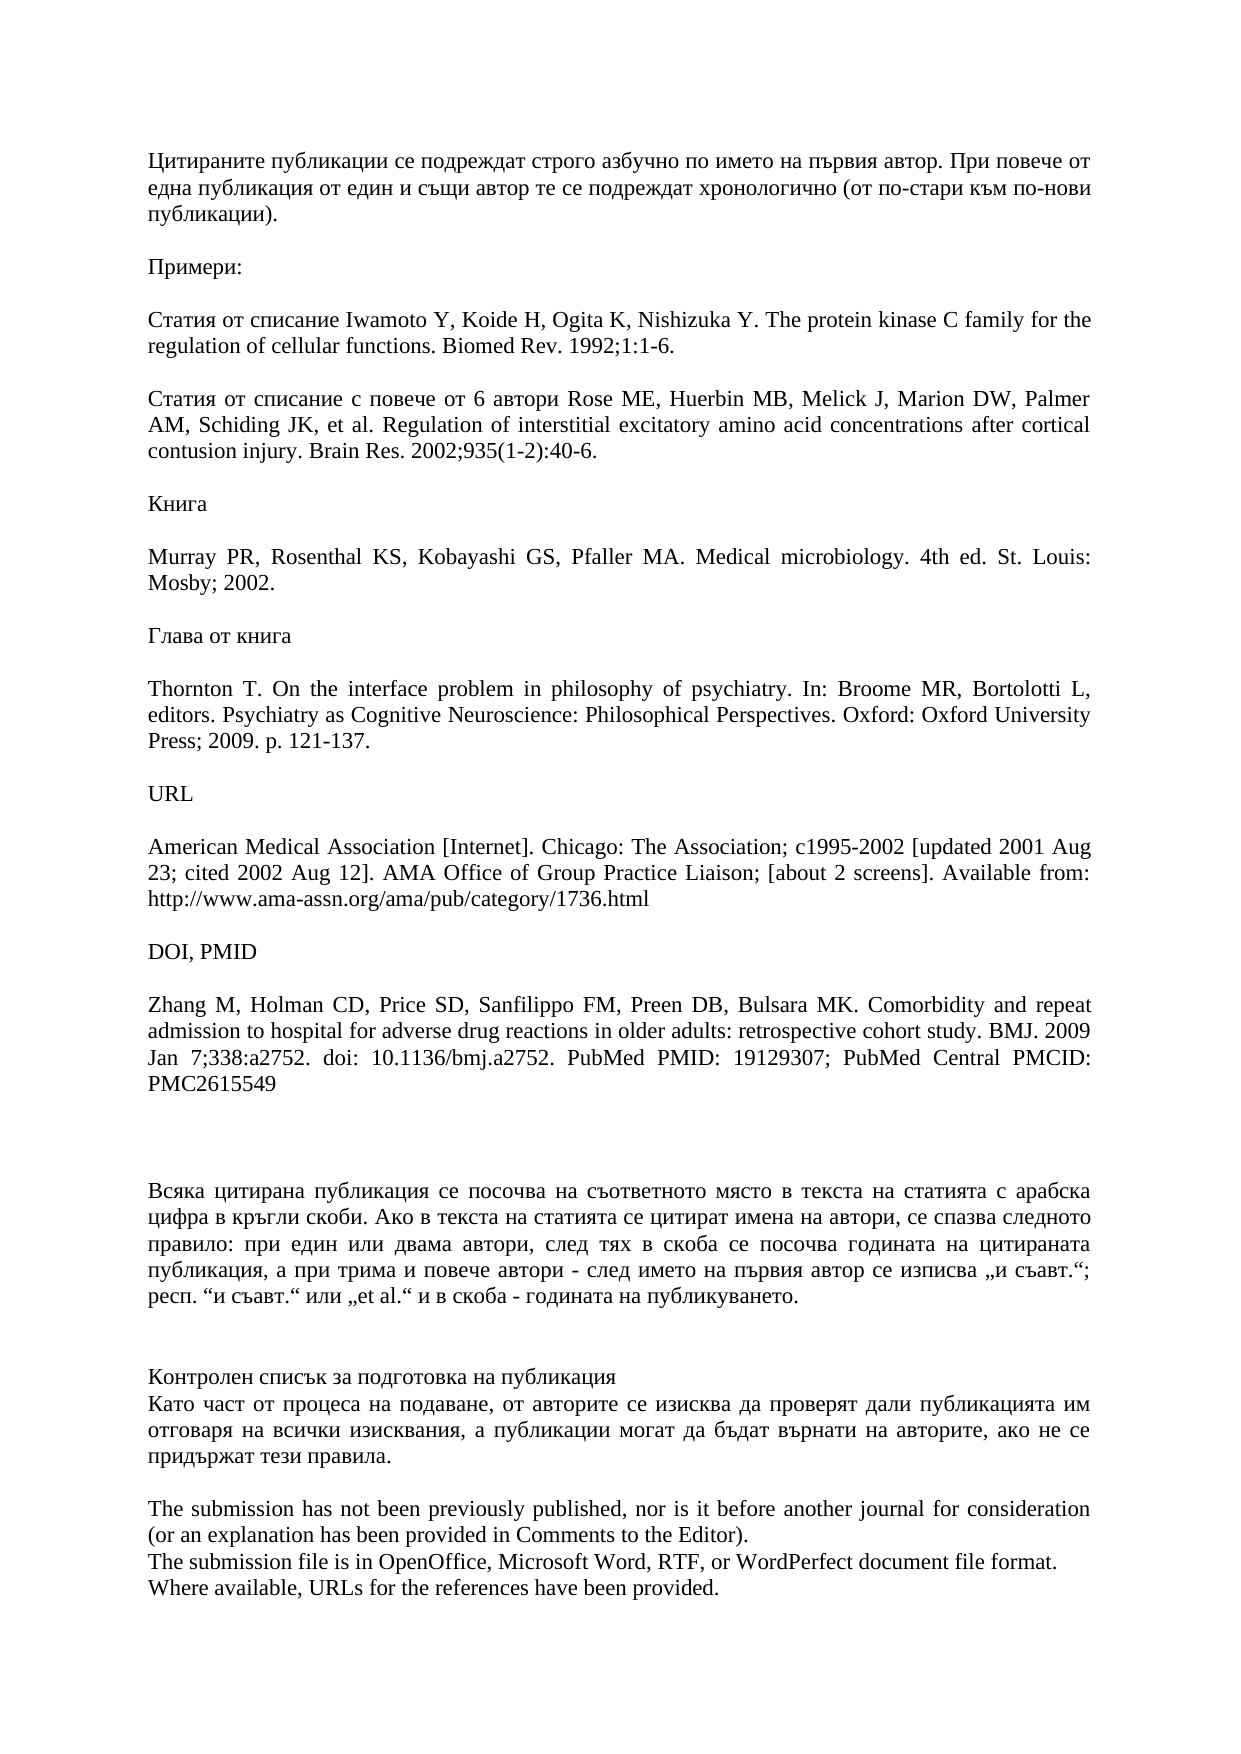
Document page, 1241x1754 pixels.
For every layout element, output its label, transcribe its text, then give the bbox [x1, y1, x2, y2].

text The submission has not been previously published, nor is it before another journal for consideration (or an explanation has been provided in Comments to the Editor). [148, 1495, 1093, 1548]
text Примери: [148, 253, 1093, 279]
text Thornton T. On the interface problem in philosophy of psychiatry. In: Broome MR, Bortolotti L, editors. Psychiatry as Cognitive Neuroscience: Philosophical Perspectives. Oxford: Oxford University Press; 2009. p. 121-137. [148, 675, 1093, 754]
text Като част от процеса на подаване, от авторите се изисква да проверят дали публикацията им отговаря на всички изисквания, а публикации могат да бъдат върнати на авторите, ако не се придържат тези правила. [148, 1389, 1093, 1469]
text Всяка цитирана публикация се посочва на съответното място в текста на статията с арабска цифра в кръгли скоби. Ако в текста на статията се цитират имена на автори, се спазва следното правило: при един или двама автори, след тях в скоба се посочва годината на цитираната публикация, а при трима и повече автори - след името на първия автор се изписва „и съавт.“; респ. “и съавт.“ или „et al.“ и в скоба - годината на публикуването. [148, 1177, 1093, 1309]
text The submission file is in OpenOffice, Microsoft Word, RTF, or WordPerfect document file format. [148, 1548, 1093, 1574]
text Книга [148, 490, 1093, 517]
text American Medical Association [Internet]. Chicago: The Association; c1995-2002 [updated 2001 Aug 23; cited 2002 Aug 12]. AMA Office of Group Practice Liaison; [about 2 screens]. Available from: http://www.ama-assn.org/ama/pub/category/1736.html [148, 833, 1093, 912]
text Статия от списание с повече от 6 автори Rose ME, Huerbin MB, Melick J, Marion DW, Palmer AM, Schiding JK, et al. Regulation of interstitial excitatory amino acid concentrations after cortical contusion injury. Brain Res. 2002;935(1-2):40-6. [148, 385, 1093, 464]
text Where available, URLs for the references have been provided. [148, 1574, 1093, 1600]
text Цитираните публикации се подреждат строго азбучно по името на първия автор. При повече от една публикация от един и същи автор те се подрeждат хронологично (от по-стари към по-нови публикации). [148, 148, 1093, 227]
text Контролен списък за подготовка на публикация [148, 1363, 1093, 1389]
text URL [148, 780, 1093, 806]
text Статия от списание Iwamoto Y, Koide H, Ogita K, Nishizuka Y. The protein kinase C family for the regulation of cellular functions. Biomed Rev. 1992;1:1-6. [148, 306, 1093, 358]
text DOI, PMID [148, 938, 1093, 964]
text Глава от книга [148, 622, 1093, 648]
text Murray PR, Rosenthal KS, Kobayashi GS, Pfaller MA. Medical microbiology. 4th ed. St. Louis: Mosby; 2002. [148, 543, 1093, 596]
text Zhang M, Holman CD, Price SD, Sanfilippo FM, Preen DB, Bulsara MK. Comorbidity and repeat admission to hospital for adverse drug reactions in older adults: retrospective cohort study. BMJ. 2009 Jan 7;338:a2752. doi: 10.1136/bmj.a2752. PubMed PMID: 19129307; PubMed Central PMCID: PMC2615549 [148, 991, 1093, 1096]
